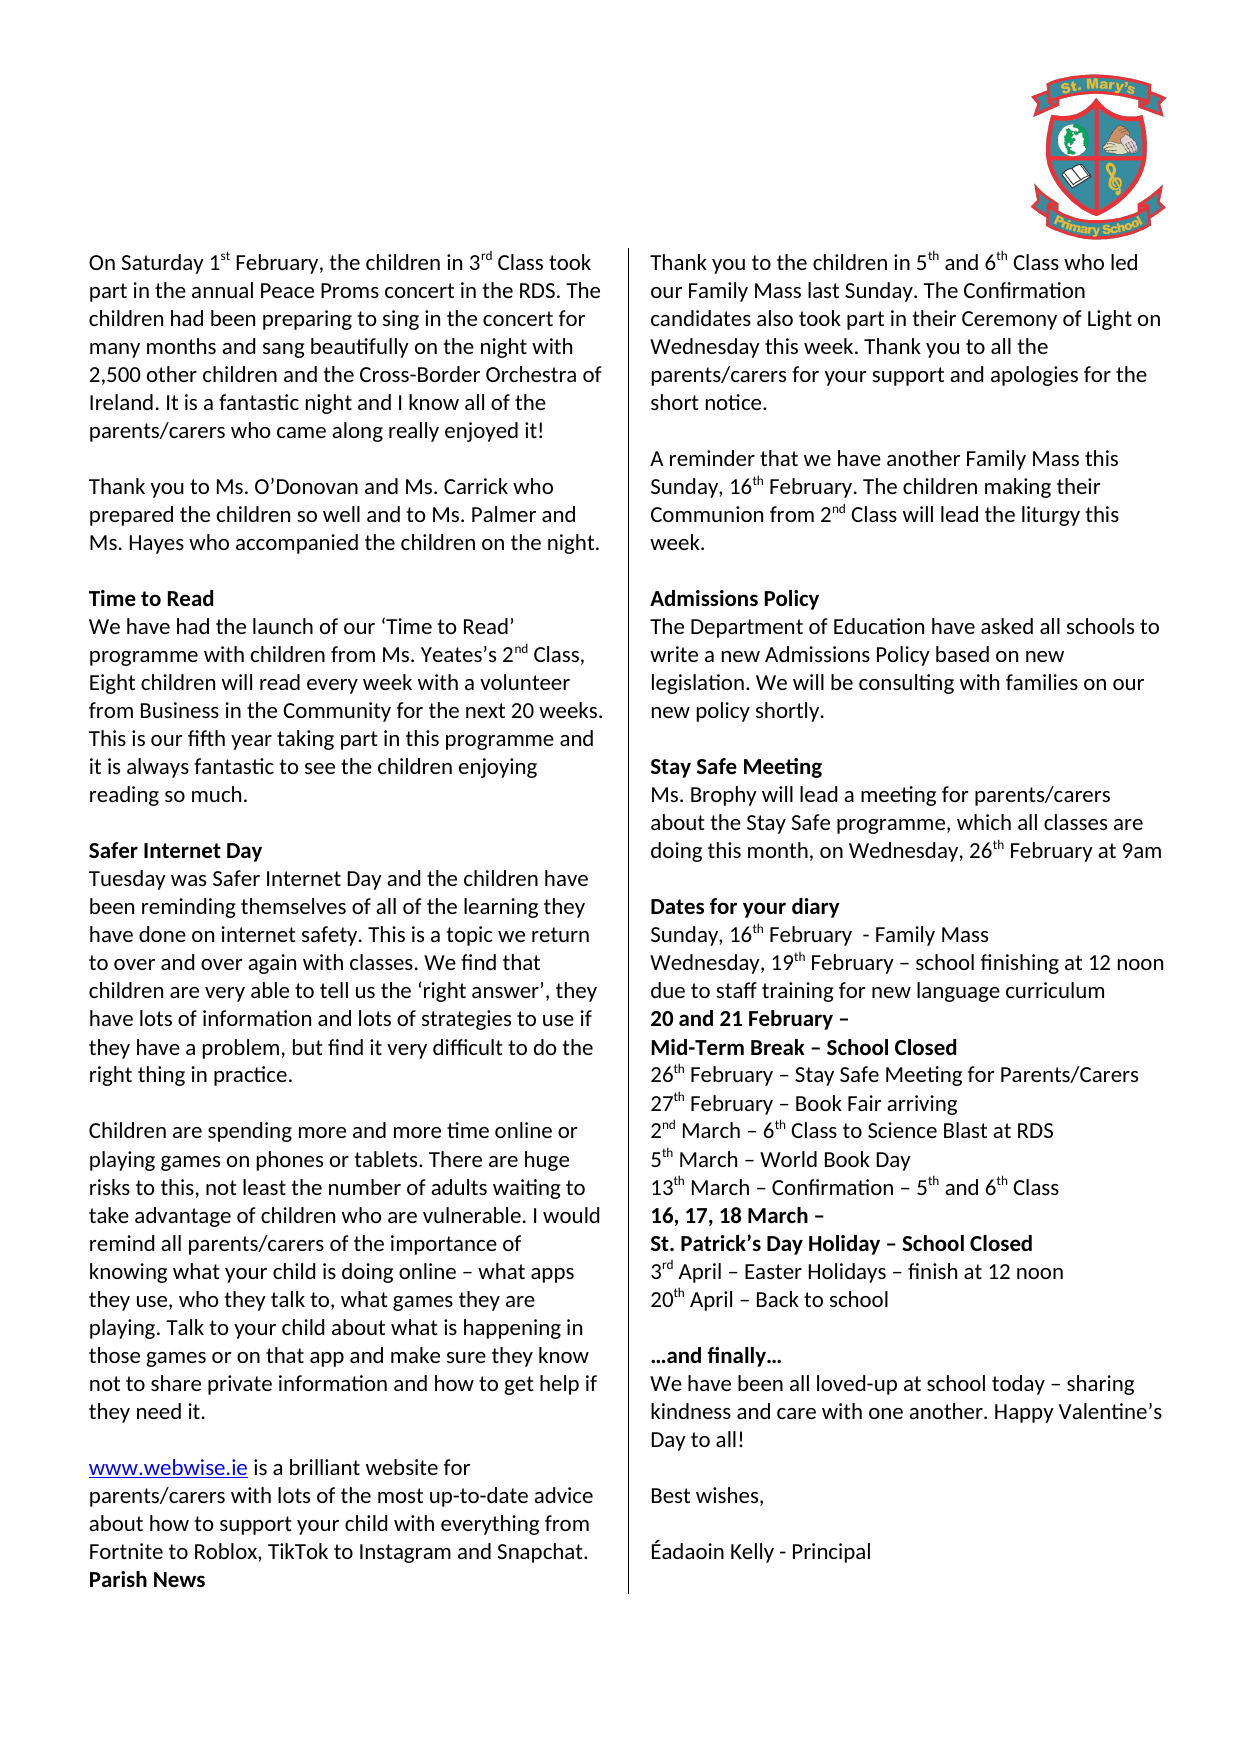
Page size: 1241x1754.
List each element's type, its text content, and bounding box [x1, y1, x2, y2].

text 13th March – Confirmation – 5th and 6th Class [650, 1173, 1167, 1201]
picture [1029, 73, 1168, 241]
text www.webwise.ie is a brilliant website for parents/carers with lots of the most up-to-date advice about how to support your child with everything from Fortnite to Roblox, TikTok to Instagram and Snapchat. [89, 1453, 606, 1565]
text We have been all loved-up at school today – sharing kindness and care with one another. Happy Valentine’s Day to all! [650, 1369, 1167, 1453]
text St. Patrick’s Day Holiday – School Closed [650, 1229, 1167, 1257]
text Safer Internet Day [89, 836, 606, 864]
text Dates for your diary [650, 892, 1167, 921]
text 26th February – Stay Safe Meeting for Parents/Carers [650, 1061, 1167, 1089]
text Admissions Policy [650, 584, 1167, 612]
text Sunday, 16th February - Family Mass [650, 921, 1167, 948]
text A reminder that we have another Family Mass this Sunday, 16th February. The children making their Communion from 2nd Class will lead the liturgy this week. [650, 444, 1167, 556]
text 16, 17, 18 March – [650, 1201, 1167, 1229]
text We have had the launch of our ‘Time to Read’ programme with children from Ms. Yeates’s 2nd Class, Eight children will read every week with a volunteer from Business in the Community for the next 20 weeks. This is our fifth year taking part in this programme and it is always fantastic to see the children enjoying reading so much. [89, 612, 606, 808]
text 3rd April – Easter Holidays – finish at 12 noon [650, 1257, 1167, 1285]
text 20 and 21 February – [650, 1004, 1167, 1033]
text Thank you to Ms. O’Donovan and Ms. Carrick who prepared the children so well and to Ms. Palmer and Ms. Hayes who accompanied the children on the night. [89, 472, 606, 556]
text Éadaoin Kelly - Principal [650, 1537, 1167, 1565]
text Children are spending more and more time online or playing games on phones or tablets. There are huge risks to this, not least the number of adults waiting to take advantage of children who are vulnerable. I would remind all parents/carers of the importance of knowing what your child is doing online – what apps they use, who they talk to, what games they are playing. Talk to your child about what is happening in those games or on that app and make sure they know not to share private information and how to get help if they need it. [89, 1117, 606, 1425]
text Parish News [89, 1565, 606, 1593]
text 2nd March – 6th Class to Science Blast at RDS [650, 1117, 1167, 1145]
text 27th February – Book Fair arriving [650, 1089, 1167, 1117]
text Stay Safe Meeting [650, 752, 1167, 780]
text The Department of Education have asked all schools to write a new Admissions Policy based on new legislation. We will be consulting with families on our new policy shortly. [650, 612, 1167, 724]
text Wednesday, 19th February – school finishing at 12 noon due to staff training for new language curriculum [650, 948, 1167, 1004]
text Mid-Term Break – School Closed [650, 1033, 1167, 1061]
text 20th April – Back to school [650, 1285, 1167, 1313]
text Tuesday was Safer Internet Day and the children have been reminding themselves of all of the learning they have done on internet safety. This is a topic we return to over and over again with classes. We find that children are very able to tell us the ‘right answer’, they have lots of information and lots of strategies to use if they have a problem, but find it very difficult to do the right thing in practice. [89, 864, 606, 1089]
text …and finally… [650, 1341, 1167, 1369]
text Best wishes, [650, 1481, 1167, 1509]
text Thank you to the children in 5th and 6th Class who led our Family Mass last Sunday. The Confirmation candidates also took part in their Ceremony of Light on Wednesday this week. Thank you to all the parents/carers for your support and apologies for the short notice. [650, 248, 1167, 416]
text 5th March – World Book Day [650, 1145, 1167, 1173]
text Time to Read [89, 584, 606, 612]
text Ms. Brophy will lead a meeting for parents/carers about the Stay Safe programme, which all classes are doing this month, on Wednesday, 26th February at 9am [650, 780, 1167, 864]
text On Saturday 1st February, the children in 3rd Class took part in the annual Peace Proms concert in the RDS. The children had been preparing to sing in the concert for many months and sang beautifully on the night with 2,500 other children and the Cross-Border Orchestra of Ireland. It is a fantastic night and I know all of the parents/carers who came along really enjoyed it! [89, 248, 606, 444]
